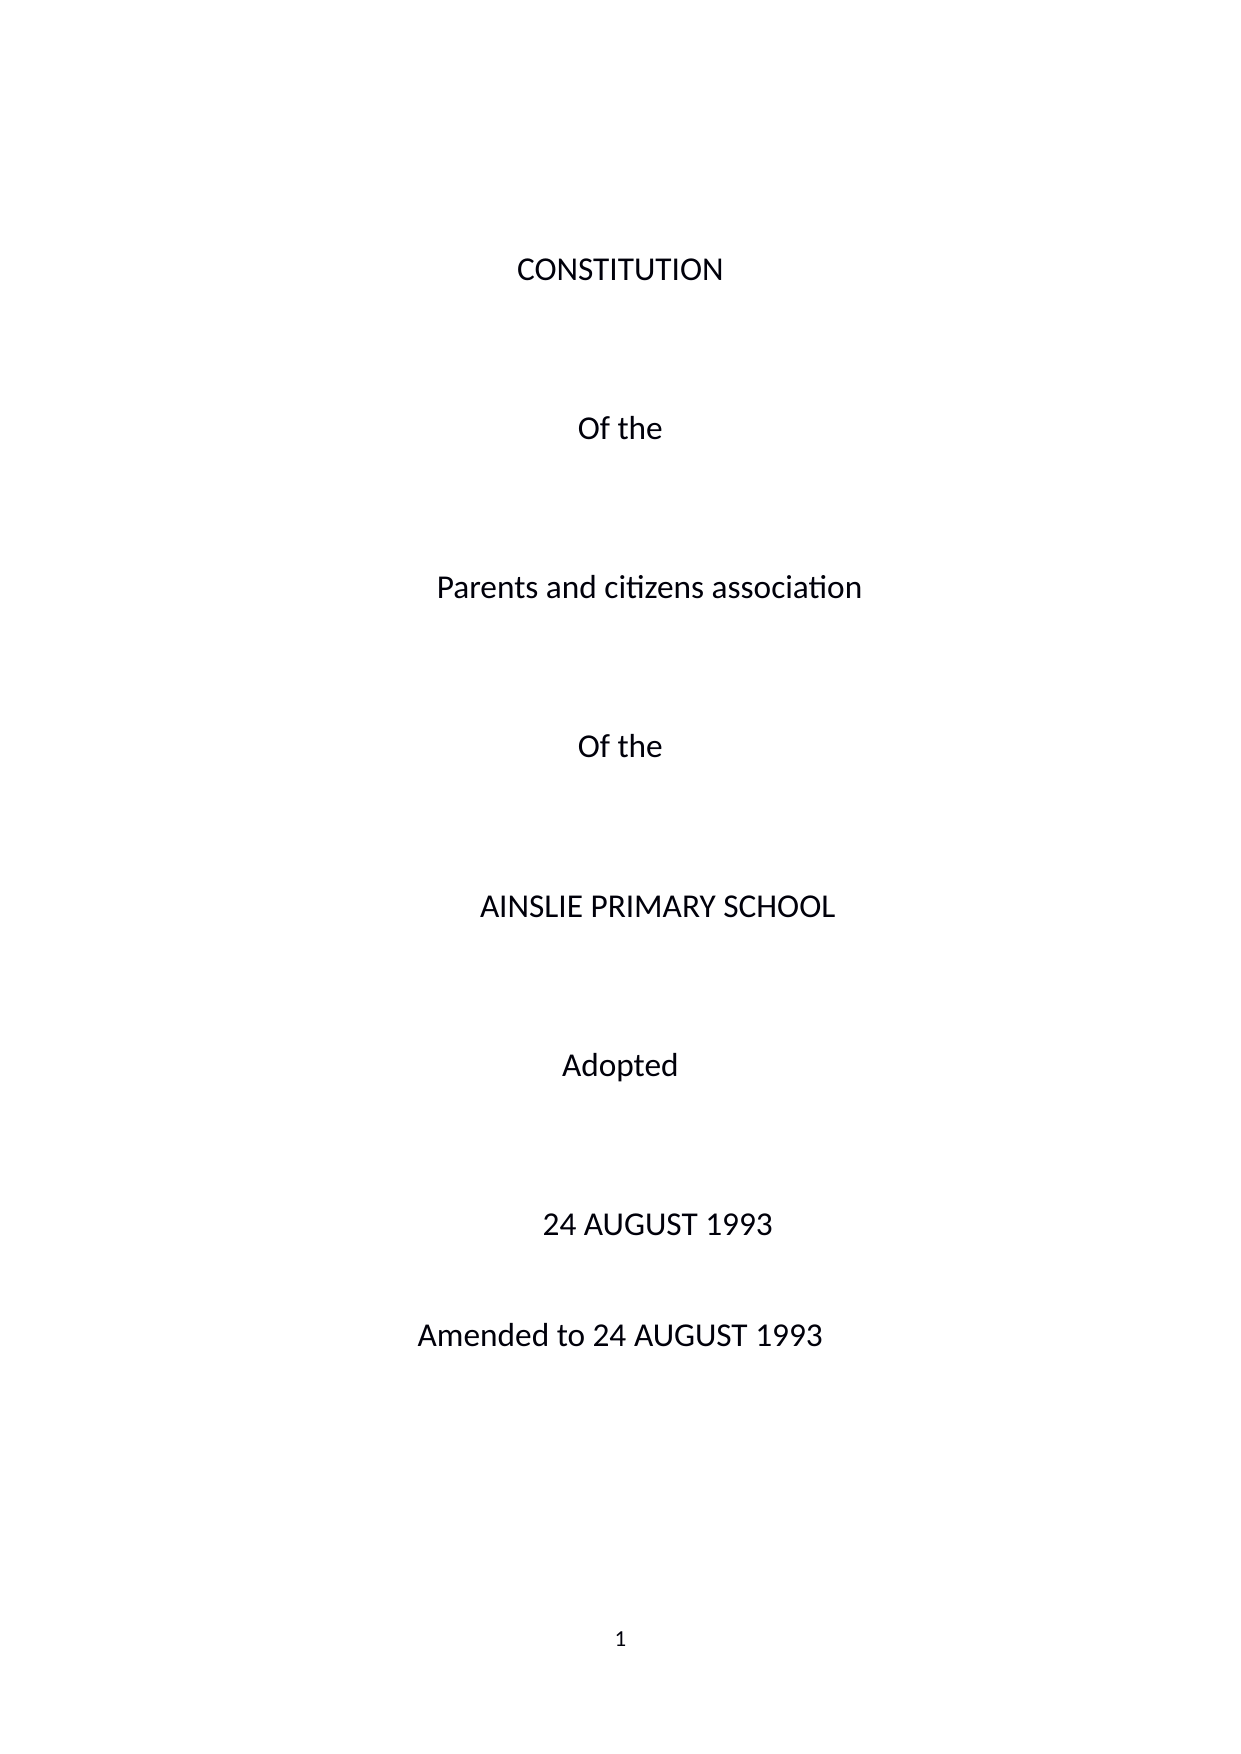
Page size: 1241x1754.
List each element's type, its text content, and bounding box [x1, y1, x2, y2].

text Adopted [150, 1044, 1090, 1085]
text AINSLIE PRIMARY SCHOOL [150, 885, 1090, 926]
text Parents and citizens association [150, 566, 1090, 607]
text Of the [150, 726, 1090, 766]
text 24 AUGUST 1993 [150, 1203, 1090, 1244]
text Of the [150, 407, 1090, 448]
text Amended to 24 AUGUST 1993 [150, 1314, 1090, 1354]
text CONSTITUTION [150, 248, 1090, 288]
